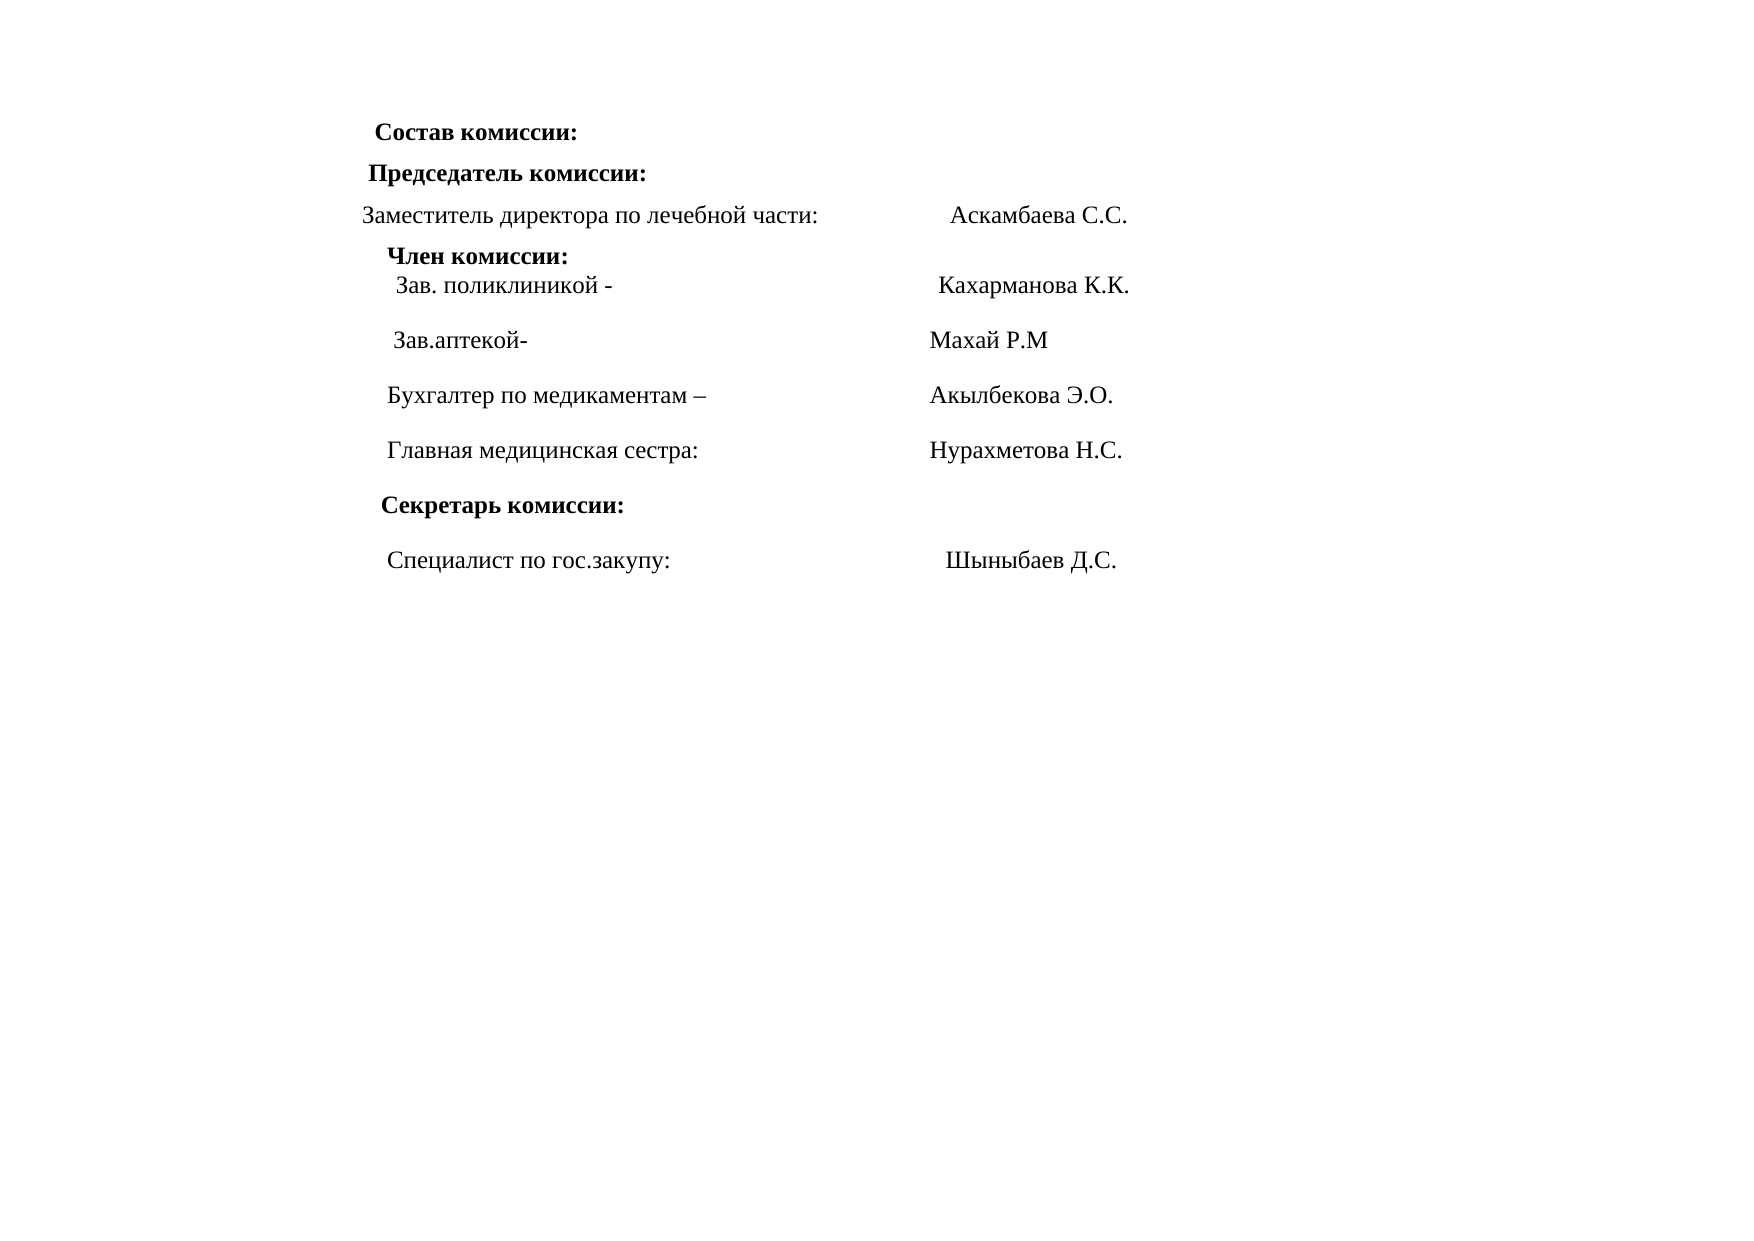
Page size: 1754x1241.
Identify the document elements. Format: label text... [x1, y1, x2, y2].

text Бухгалтер по медикаментам – Акылбекова Э.О. [118, 380, 1636, 409]
text Секретарь комиссии: [118, 490, 1636, 519]
text Председатель комиссии: [118, 158, 1636, 187]
text Состав комиссии: [118, 117, 1636, 146]
text Заместитель директора по лечебной части: Аскамбаева С.С. [118, 200, 1636, 228]
text Зав.аптекой- Махай Р.М [118, 325, 1636, 354]
text Член комиссии: [118, 241, 1636, 270]
text Главная медицинская сестра: Нурахметова Н.С. [118, 435, 1636, 464]
text Зав. поликлиникой - Кахарманова К.К. [118, 270, 1636, 298]
text Специалист по гос.закупу: Шыныбаев Д.С. [118, 545, 1636, 574]
